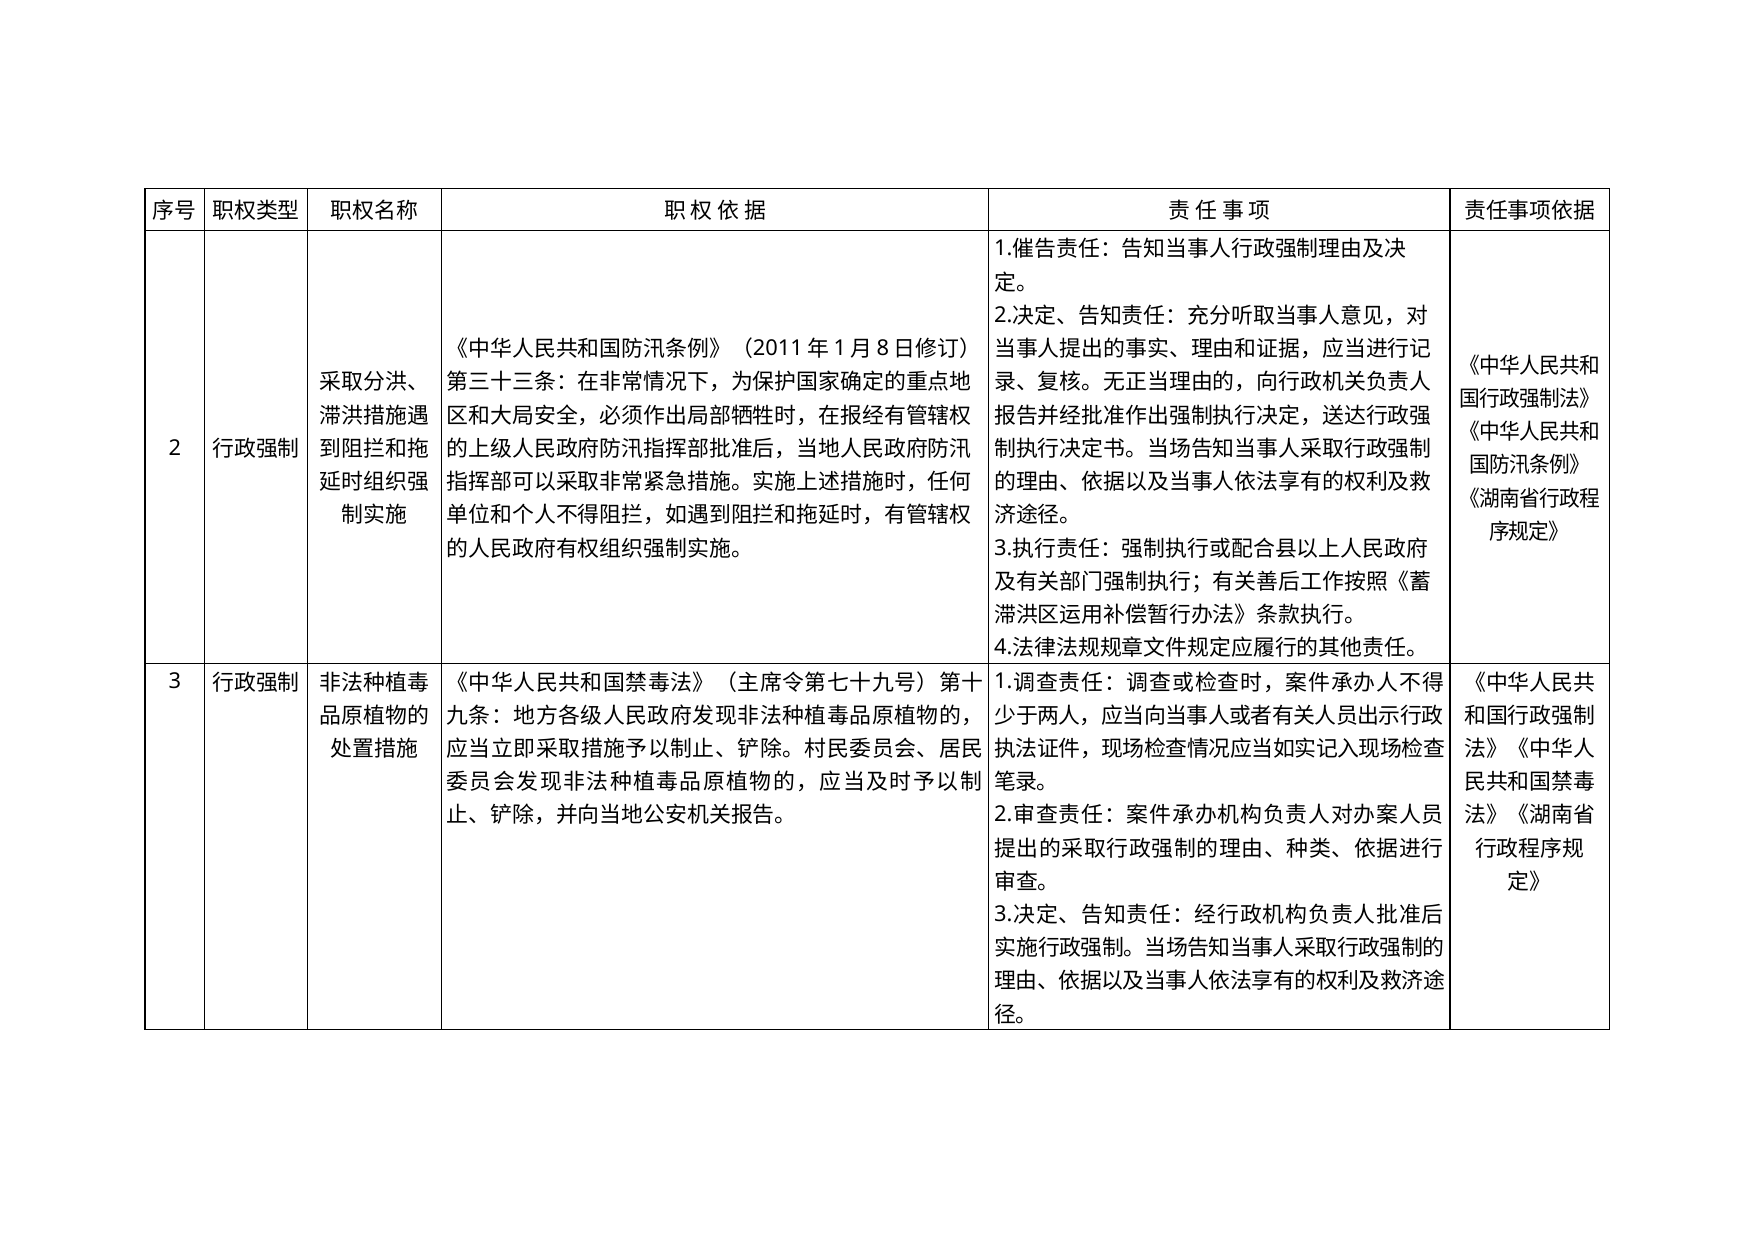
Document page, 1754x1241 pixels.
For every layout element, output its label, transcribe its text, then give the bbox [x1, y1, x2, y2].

table_cell 1.催告责任：告知当事人行政强制理由及决定。 2.决定、告知责任：充分听取当事人意见，对当事人提出的事实、理由和证据，应当进行记录、复核。无正当理由的，向行政机关负责人报告并经批准作出强制执行决定，送达行政强制执行决定书。当场告知当事人采取行政强制的理由、依据以及当事人依法享有的权利及救济途径。 3.执行责任：强制执行或配合县以上人民政府及有关部门强制执行；有关善后工作按照《蓄滞洪区运用补偿暂行办法》条款执行。 4.法律法规规章文件规定应履行的其他责任。 [989, 231, 1449, 663]
table_cell 采取分洪、滞洪措施遇到阻拦和拖延时组织强制实施 [308, 231, 441, 663]
table_cell 《中华人民共和国行政强制法》《中华人民共和国防汛条例》《湖南省行政程序规定》 [1451, 231, 1609, 663]
table_header 职 权 依 据 [442, 189, 988, 230]
table_header 责 任 事 项 [989, 189, 1449, 230]
table_cell 3 [146, 664, 204, 1029]
table_header 责任事项依据 [1451, 189, 1609, 230]
table_cell 2 [146, 231, 204, 663]
table_cell 非法种植毒品原植物的处置措施 [308, 664, 441, 1029]
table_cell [442, 664, 988, 1029]
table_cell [989, 664, 1449, 1029]
table_cell 《中华人民共和国防汛条例》（2011年1月8日修订）第三十三条：在非常情况下，为保护国家确定的重点地区和大局安全，必须作出局部牺牲时，在报经有管辖权的上级人民政府防汛指挥部批准后，当地人民政府防汛指挥部可以采取非常紧急措施。实施上述措施时，任何单位和个人不得阻拦，如遇到阻拦和拖延时，有管辖权的人民政府有权组织强制实施。 [442, 231, 988, 663]
table_cell 《中华人民共和国行政强制法》《中华人民共和国禁毒法》《湖南省行政程序规定》 [1451, 664, 1609, 1029]
table_header 序号 [146, 189, 204, 230]
table_header 职权名称 [308, 189, 441, 230]
table_cell 行政强制 [205, 231, 307, 663]
table_cell 行政强制 [205, 664, 307, 1029]
table_header 职权类型 [205, 189, 307, 230]
